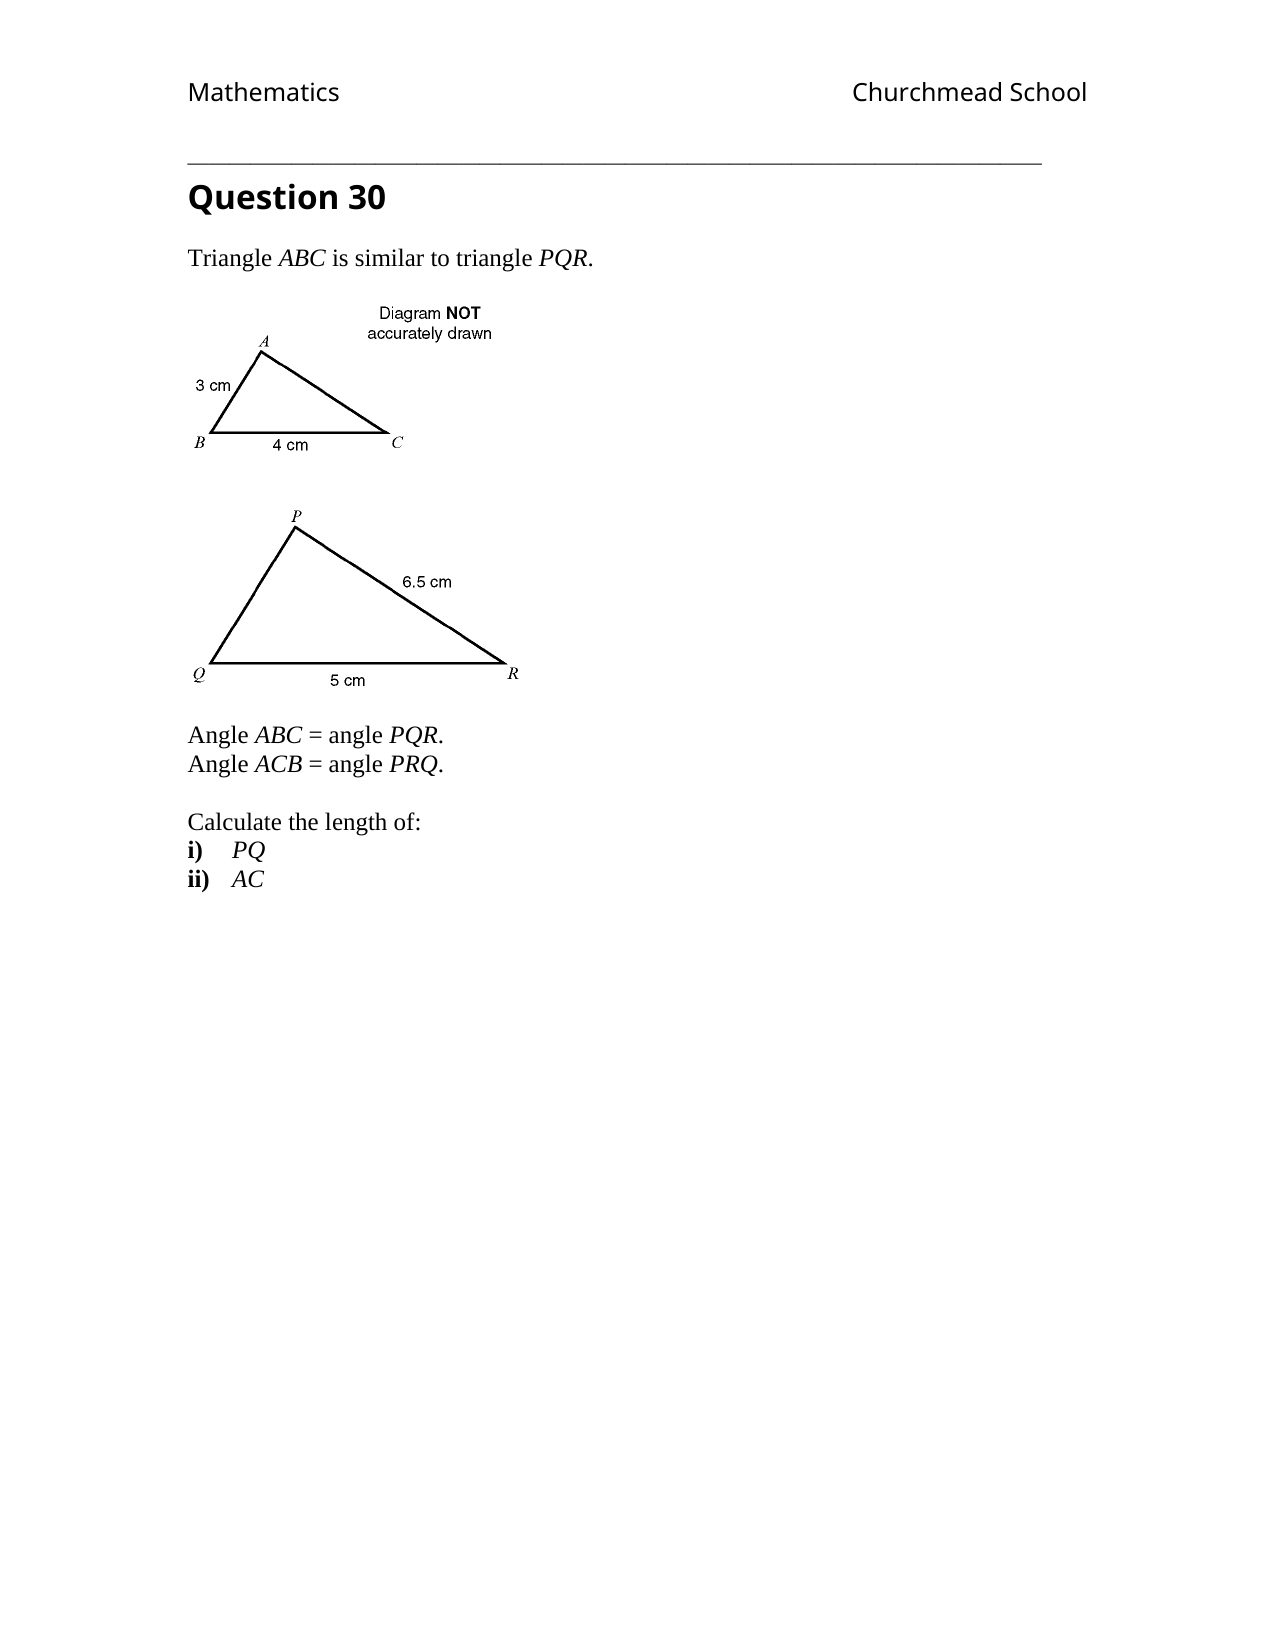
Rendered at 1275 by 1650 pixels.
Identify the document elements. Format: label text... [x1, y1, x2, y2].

picture [187, 301, 530, 692]
text i) PQ [187, 835, 1087, 864]
text ————————————————————————————————————————— [187, 150, 1087, 174]
text Triangle ABC is similar to triangle PQR. [187, 243, 1087, 272]
text Angle ABC = angle PQR. [187, 720, 1087, 749]
text ii) AC [187, 864, 1087, 893]
text Angle ACB = angle PRQ. [187, 749, 1087, 778]
subtitle Question 30 [187, 174, 1087, 219]
text Calculate the length of: [187, 807, 1087, 835]
